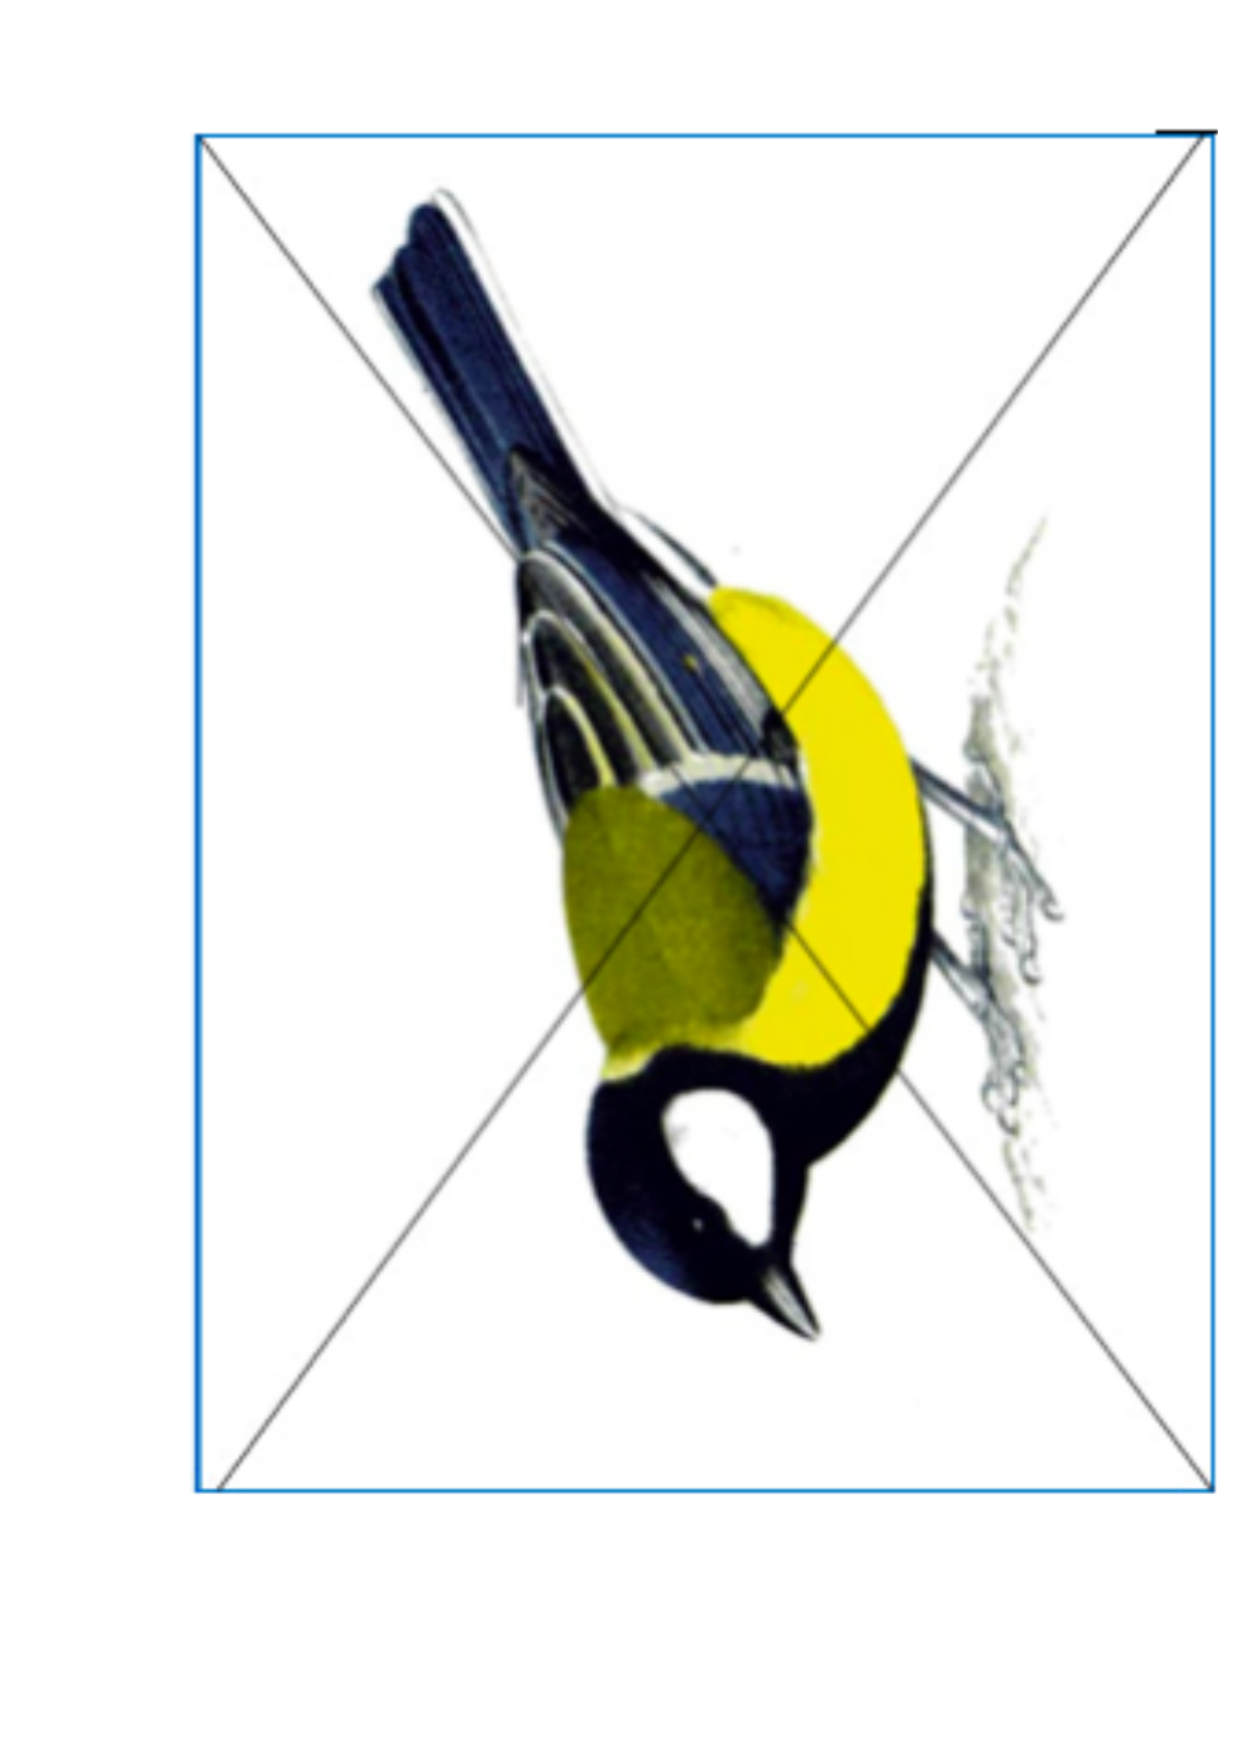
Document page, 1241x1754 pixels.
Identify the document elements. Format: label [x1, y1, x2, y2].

picture [190, 129, 1216, 1498]
